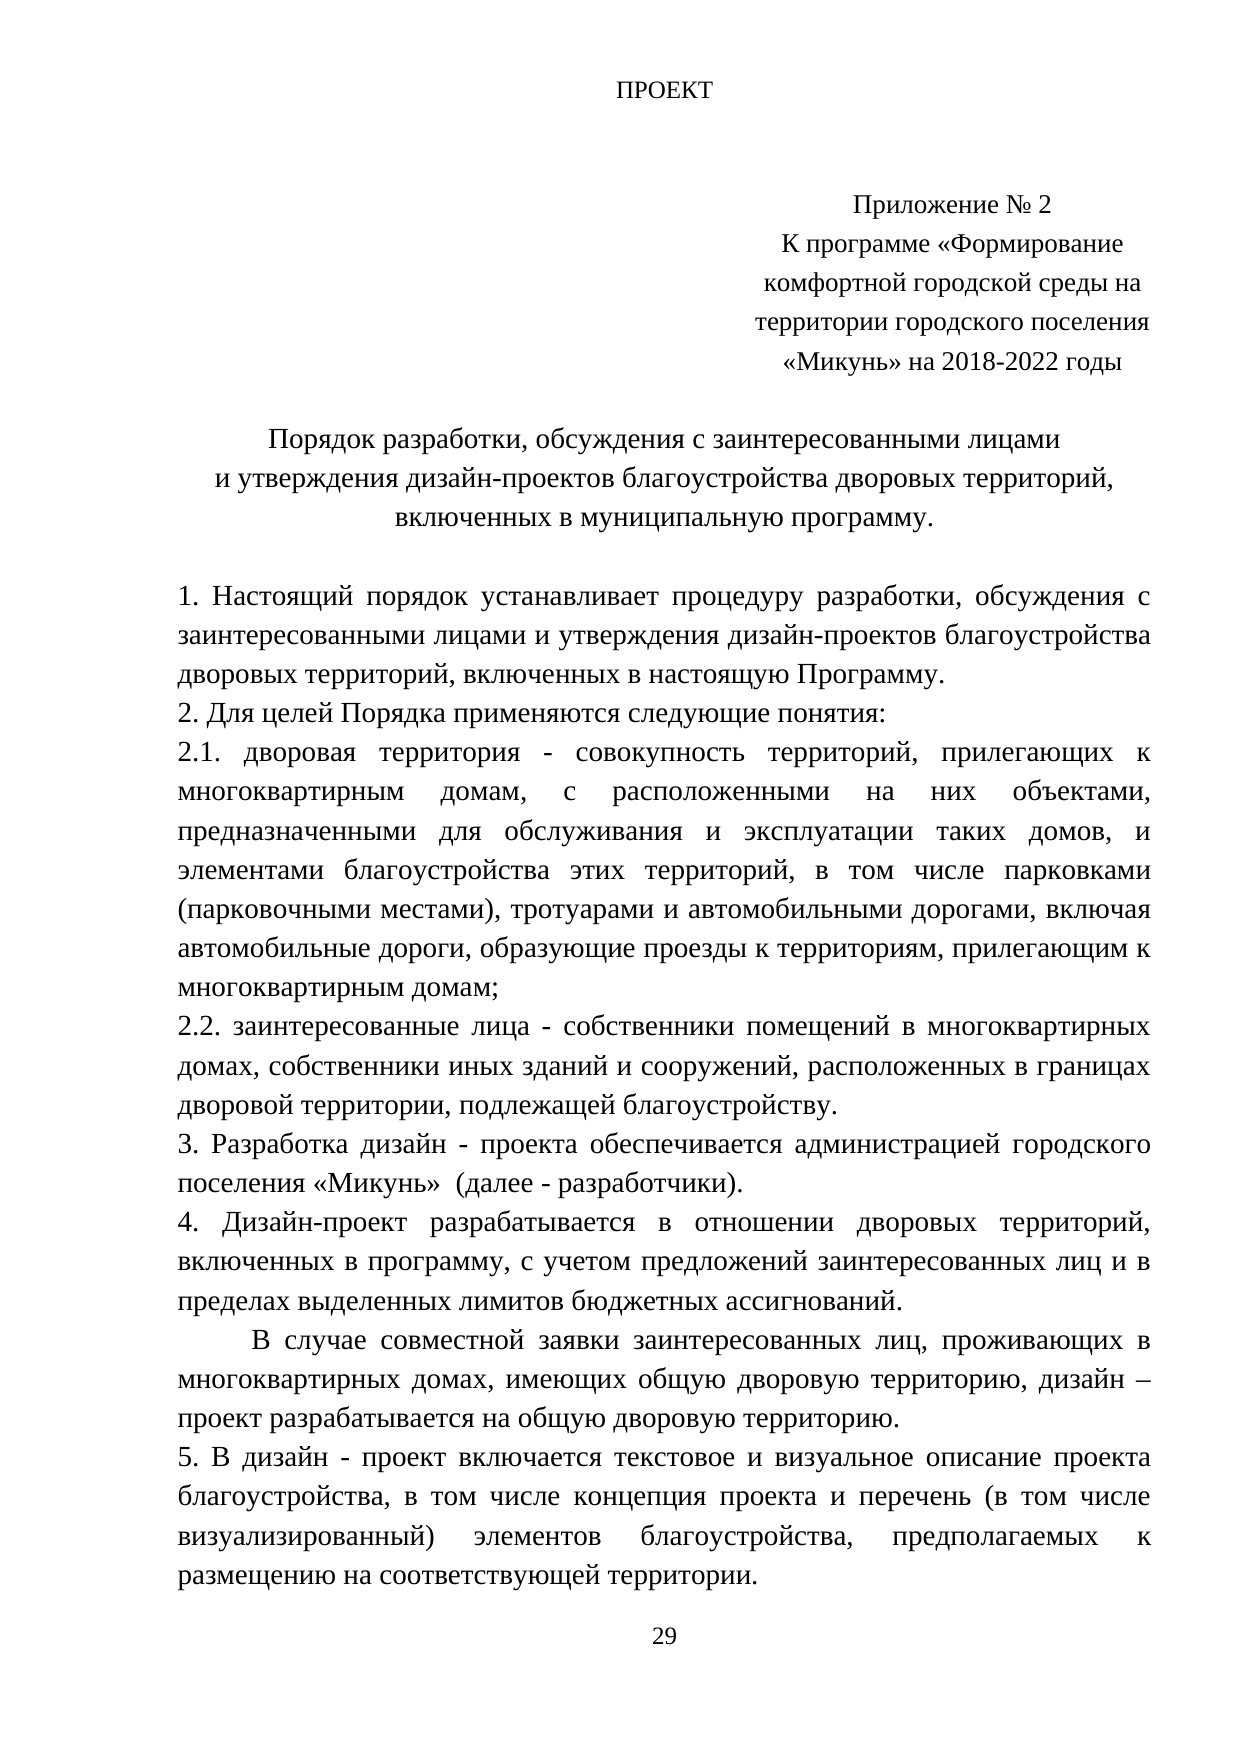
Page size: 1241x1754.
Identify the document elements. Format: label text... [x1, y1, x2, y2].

text включенных в муниципальную программу. [177, 495, 1152, 534]
text 1. Настоящий порядок устанавливает процедуру разработки, обсуждения с заинтересованными лицами и утверждения дизайн-проектов благоустройства дворовых территорий, включенных в настоящую Программу. [177, 574, 1152, 691]
text 2.2. заинтересованные лица - собственники помещений в многоквартирных домах, собственники иных зданий и сооружений, расположенных в границах дворовой территории, подлежащей благоустройству. [177, 1004, 1152, 1122]
text 2.1. дворовая территория - совокупность территорий, прилегающих к многоквартирным домам, с расположенными на них объектами, предназначенными для обслуживания и эксплуатации таких домов, и элементами благоустройства этих территорий, в том числе парковками (парковочными местами), тротуарами и автомобильными дорогами, включая автомобильные дороги, образующие проезды к территориям, прилегающим к многоквартирным домам; [177, 730, 1152, 1004]
text 3. Разработка дизайн - проекта обеспечивается администрацией городского поселения «Микунь» (далее - разработчики). [177, 1122, 1152, 1200]
text Порядок разработки, обсуждения с заинтересованными лицами [177, 417, 1152, 456]
text Приложение № 2 [753, 182, 1152, 221]
text 5. В дизайн - проект включается текстовое и визуальное описание проекта благоустройства, в том числе концепция проекта и перечень (в том числе визуализированный) элементов благоустройства, предполагаемых к размещению на соответствующей территории. [177, 1435, 1152, 1592]
text и утверждения дизайн-проектов благоустройства дворовых территорий, [177, 456, 1152, 495]
text К программе «Формирование комфортной городской среды на территории городского поселения «Микунь» на 2018-2022 годы [753, 221, 1152, 378]
text 2. Для целей Порядка применяются следующие понятия: [177, 691, 1152, 730]
text 4. Дизайн-проект разрабатывается в отношении дворовых территорий, включенных в программу, с учетом предложений заинтересованных лиц и в пределах выделенных лимитов бюджетных ассигнований. [177, 1200, 1152, 1318]
text В случае совместной заявки заинтересованных лиц, проживающих в многоквартирных домах, имеющих общую дворовую территорию, дизайн – проект разрабатывается на общую дворовую территорию. [177, 1318, 1152, 1435]
